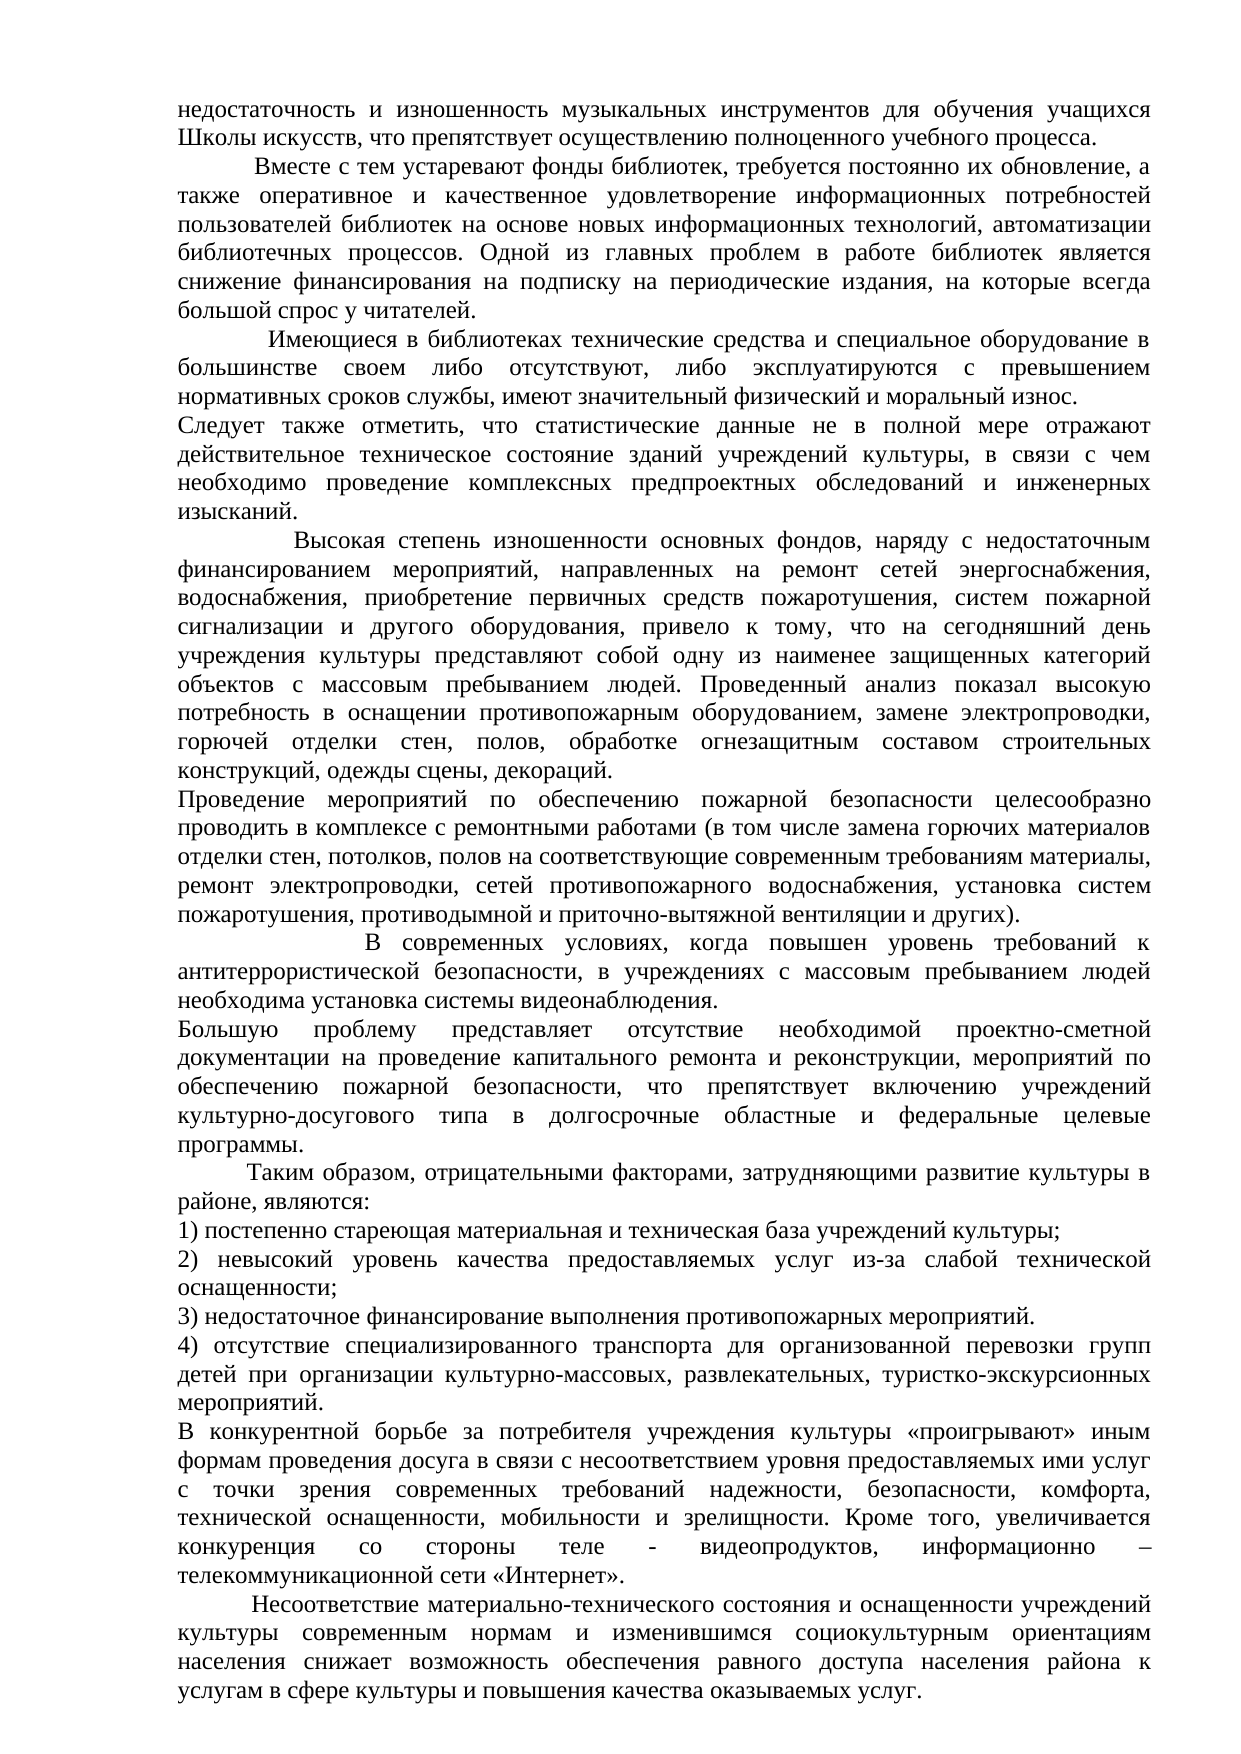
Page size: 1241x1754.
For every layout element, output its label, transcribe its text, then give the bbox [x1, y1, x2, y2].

text Вместе с тем устаревают фонды библиотек, требуется постоянно их обновление, а также оперативное и качественное удовлетворение информационных потребностей пользователей библиотек на основе новых информационных технологий, автоматизации библиотечных процессов. Одной из главных проблем в работе библиотек является снижение финансирования на подписку на периодические издания, на которые всегда большой спрос у читателей. [177, 151, 1152, 324]
text Проведение мероприятий по обеспечению пожарной безопасности целесообразно проводить в комплексе с ремонтными работами (в том числе замена горючих материалов отделки стен, потолков, полов на соответствующие современным требованиям материалы, ремонт электропроводки, сетей противопожарного водоснабжения, установка систем пожаротушения, противодымной и приточно-вытяжной вентиляции и других). [177, 784, 1152, 927]
text Следует также отметить, что статистические данные не в полной мере отражают действительное техническое состояние зданий учреждений культуры, в связи с чем необходимо проведение комплексных предпроектных обследований и инженерных изысканий. [177, 410, 1152, 525]
text 2) невысокий уровень качества предоставляемых услуг из-за слабой технической оснащенности; [177, 1244, 1152, 1301]
text Таким образом, отрицательными факторами, затрудняющими развитие культуры в районе, являются: [177, 1157, 1152, 1215]
text 3) недостаточное финансирование выполнения противопожарных мероприятий. [177, 1301, 1152, 1330]
text Имеющиеся в библиотеках технические средства и специальное оборудование в большинстве своем либо отсутствуют, либо эксплуатируются с превышением нормативных сроков службы, имеют значительный физический и моральный износ. [177, 324, 1152, 410]
text 4) отсутствие специализированного транспорта для организованной перевозки групп детей при организации культурно-массовых, развлекательных, туристко-экскурсионных мероприятий. [177, 1330, 1152, 1416]
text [177, 94, 1152, 151]
text В конкурентной борьбе за потребителя учреждения культуры «проигрывают» иным формам проведения досуга в связи с несоответствием уровня предоставляемых ими услуг с точки зрения современных требований надежности, безопасности, комфорта, технической оснащенности, мобильности и зрелищности. Кроме того, увеличивается конкуренция со стороны теле - видеопродуктов, информационно – телекоммуникационной сети «Интернет». [177, 1416, 1152, 1589]
text Несоответствие материально-технического состояния и оснащенности учреждений культуры современным нормам и изменившимся социокультурным ориентациям населения снижает возможность обеспечения равного доступа населения района к услугам в сфере культуры и повышения качества оказываемых услуг. [177, 1589, 1152, 1704]
text Большую проблему представляет отсутствие необходимой проектно-сметной документации на проведение капитального ремонта и реконструкции, мероприятий по обеспечению пожарной безопасности, что препятствует включению учреждений культурно-досугового типа в долгосрочные областные и федеральные целевые программы. [177, 1014, 1152, 1157]
text Высокая степень изношенности основных фондов, наряду с недостаточным финансированием мероприятий, направленных на ремонт сетей энергоснабжения, водоснабжения, приобретение первичных средств пожаротушения, систем пожарной сигнализации и другого оборудования, привело к тому, что на сегодняшний день учреждения культуры представляют собой одну из наименее защищенных категорий объектов с массовым пребыванием людей. Проведенный анализ показал высокую потребность в оснащении противопожарным оборудованием, замене электропроводки, горючей отделки стен, полов, обработке огнезащитным составом строительных конструкций, одежды сцены, декораций. [177, 525, 1152, 784]
text 1) постепенно стареющая материальная и техническая база учреждений культуры; [177, 1215, 1152, 1244]
text В современных условиях, когда повышен уровень требований к антитеррористической безопасности, в учреждениях с массовым пребыванием людей необходима установка системы видеонаблюдения. [177, 927, 1152, 1014]
